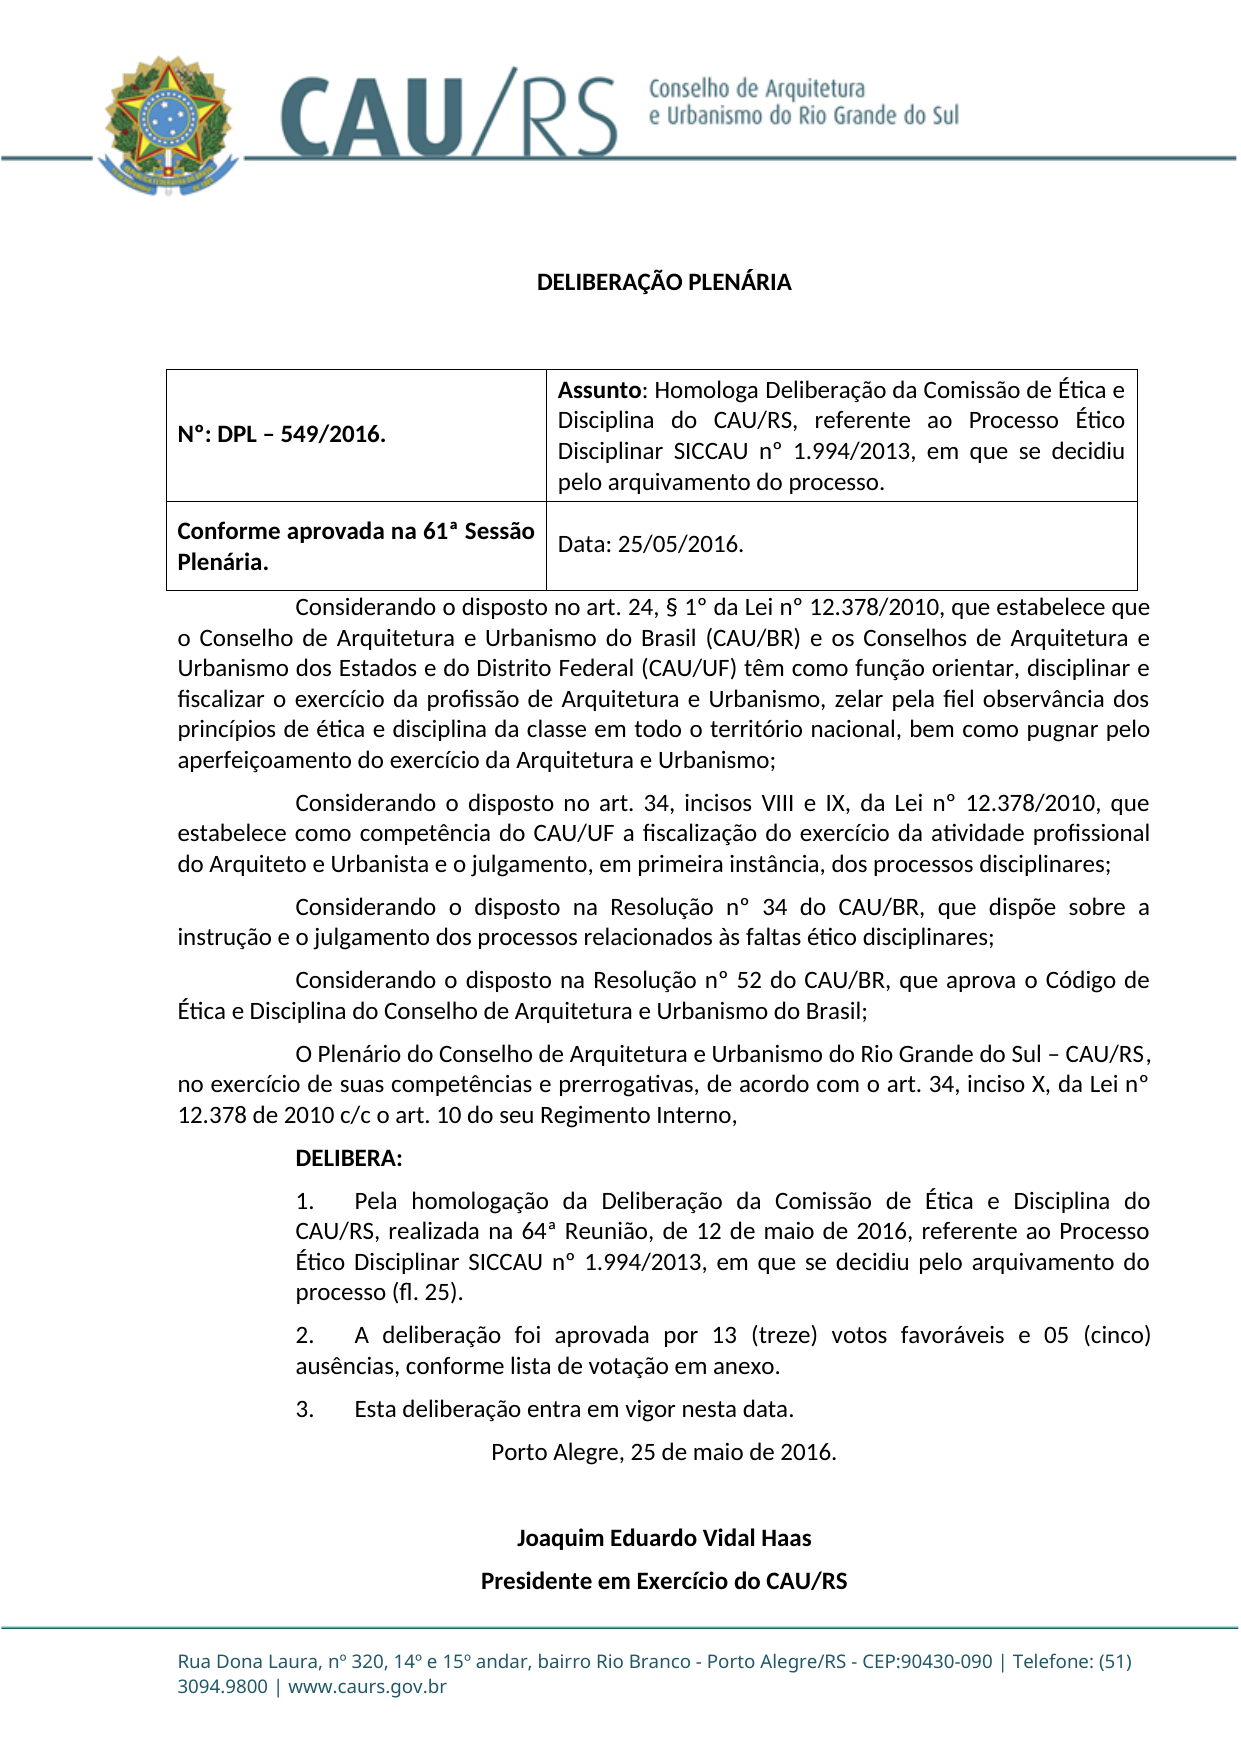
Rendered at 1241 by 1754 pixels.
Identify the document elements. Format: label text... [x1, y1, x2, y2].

text Joaquim Eduardo Vidal Haas [177, 1522, 1152, 1553]
text Considerando o disposto na Resolução nº 34 do CAU/BR, que dispõe sobre a instrução e o julgamento dos processos relacionados às faltas ético disciplinares; [177, 891, 1152, 952]
text Considerando o disposto no art. 34, incisos VIII e IX, da Lei nº 12.378/2010, que estabelece como competência do CAU/UF a fiscalização do exercício da atividade profissional do Arquiteto e Urbanista e o julgamento, em primeira instância, dos processos disciplinares; [177, 787, 1152, 878]
list A deliberação foi aprovada por 13 (treze) votos favoráveis e 05 (cinco) ausências, conforme lista de votação em anexo. [295, 1319, 1152, 1381]
text O Plenário do Conselho de Arquitetura e Urbanismo do Rio Grande do Sul – CAU/RS, no exercício de suas competências e prerrogativas, de acordo com o art. 34, inciso X, da Lei nº 12.378 de 2010 c/c o art. 10 do seu Regimento Interno, [177, 1038, 1152, 1129]
list Pela homologação da Deliberação da Comissão de Ética e Disciplina do CAU/RS, realizada na 64ª Reunião, de 12 de maio de 2016, referente ao Processo Ético Disciplinar SICCAU nº 1.994/2013, em que se decidiu pelo arquivamento do processo (fl. 25). [295, 1185, 1152, 1307]
table_header Assunto: Homologa Deliberação da Comissão de Ética e Disciplina do CAU/RS, referente ao Processo Ético Disciplinar SICCAU nº 1.994/2013, em que se decidiu pelo arquivamento do processo. [547, 370, 1137, 501]
table_header Nº: DPL – 549/2016. [167, 370, 546, 501]
text DELIBERAÇÃO PLENÁRIA [177, 266, 1152, 296]
text Porto Alegre, 25 de maio de 2016. [177, 1436, 1152, 1467]
table_cell Conforme aprovada na 61ª Sessão Plenária. [167, 502, 546, 590]
table_cell Data: 25/05/2016. [547, 502, 1137, 590]
text Considerando o disposto no art. 24, § 1º da Lei nº 12.378/2010, que estabelece que o Conselho de Arquitetura e Urbanismo do Brasil (CAU/BR) e os Conselhos de Arquitetura e Urbanismo dos Estados e do Distrito Federal (CAU/UF) têm como função orientar, disciplinar e fiscalizar o exercício da profissão de Arquitetura e Urbanismo, zelar pela fiel observância dos princípios de ética e disciplina da classe em todo o território nacional, bem como pugnar pelo aperfeiçoamento do exercício da Arquitetura e Urbanismo; [177, 591, 1152, 774]
text DELIBERA: [177, 1142, 1152, 1172]
picture [0, 1625, 1238, 1629]
picture [0, 53, 1236, 201]
text Presidente em Exercício do CAU/RS [177, 1565, 1152, 1596]
list Esta deliberação entra em vigor nesta data. [295, 1393, 1152, 1424]
text Considerando o disposto na Resolução nº 52 do CAU/BR, que aprova o Código de Ética e Disciplina do Conselho de Arquitetura e Urbanismo do Brasil; [177, 964, 1152, 1025]
